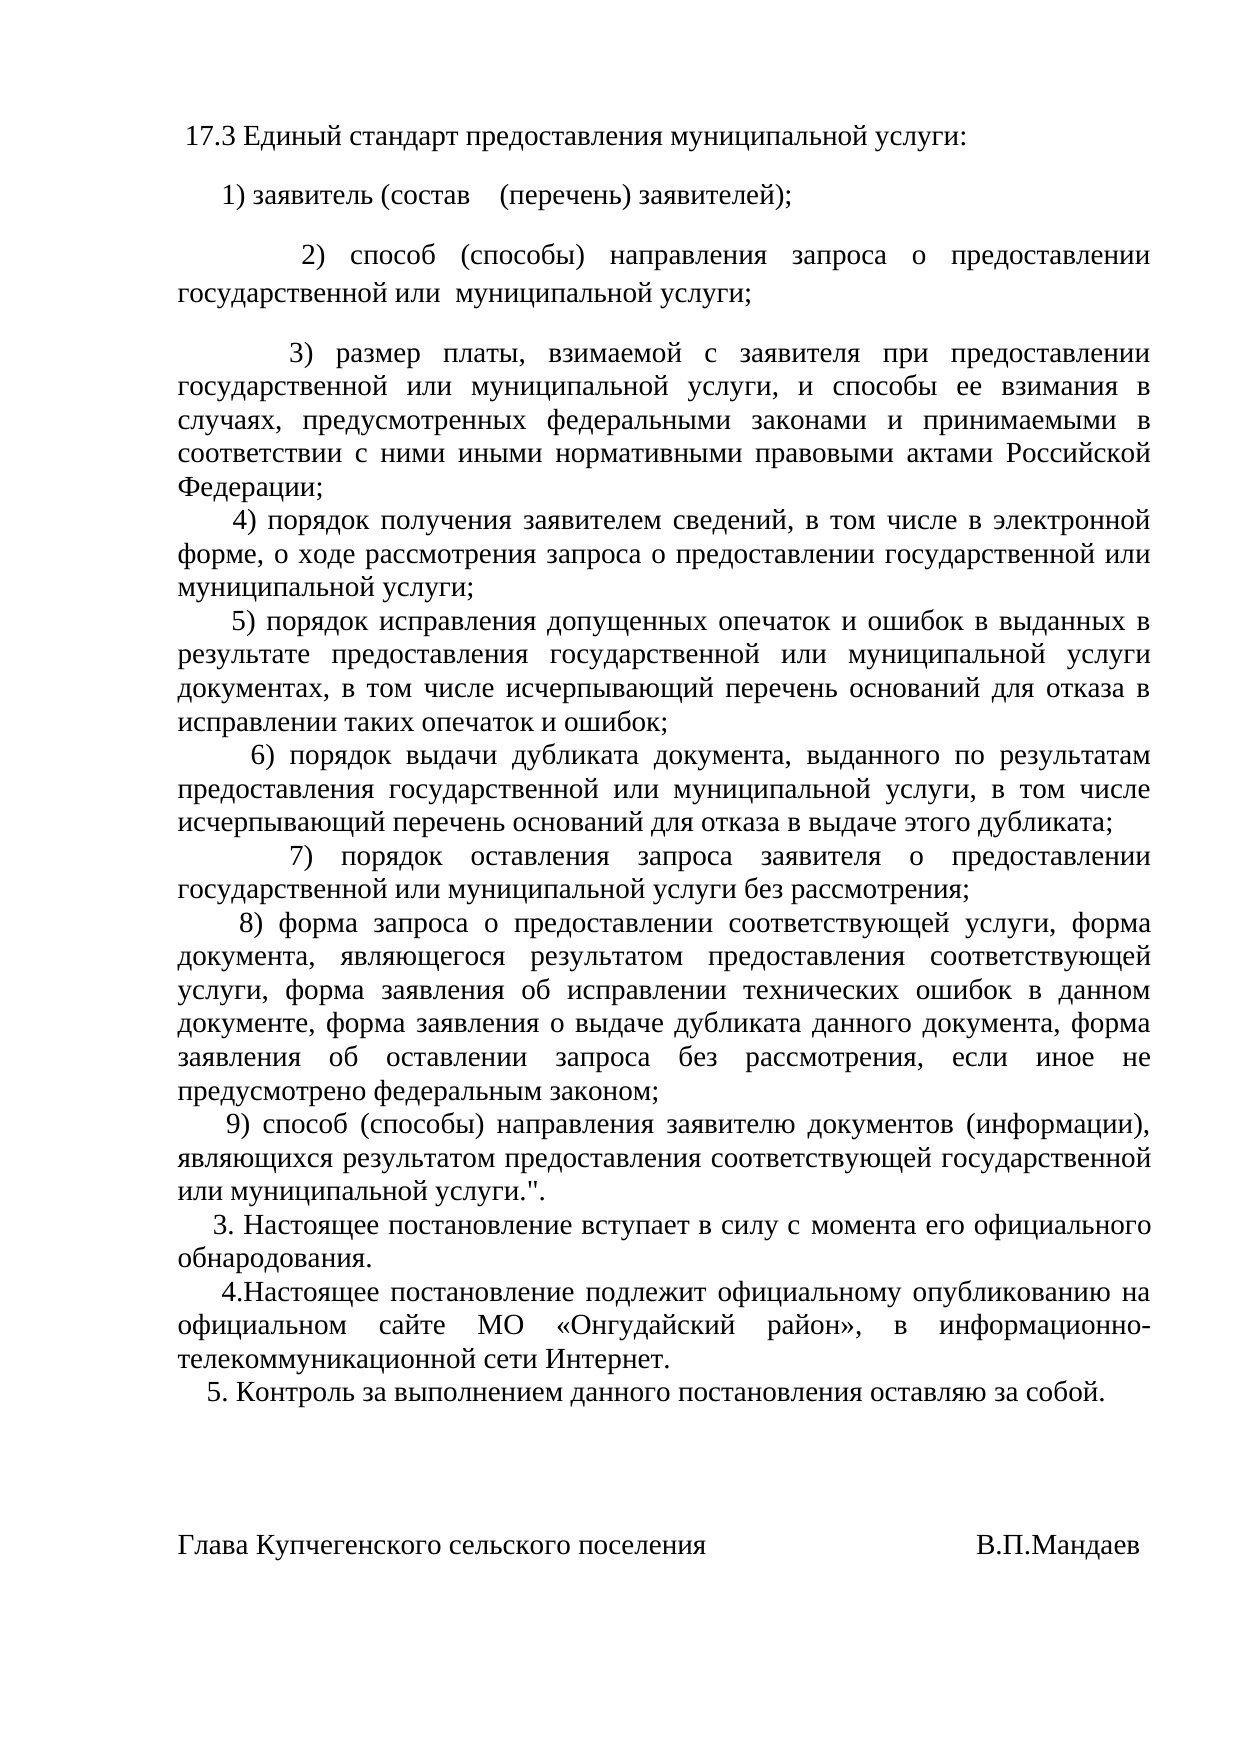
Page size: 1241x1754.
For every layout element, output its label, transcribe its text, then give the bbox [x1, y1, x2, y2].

text 5. Контроль за выполнением данного постановления оставляю за собой. [177, 1374, 1152, 1408]
text 7) порядок оставления запроса заявителя о предоставлении государственной или муниципальной услуги без рассмотрения; [177, 838, 1152, 905]
text 5) порядок исправления допущенных опечаток и ошибок в выданных в результате предоставления государственной или муниципальной услуги документах, в том числе исчерпывающий перечень оснований для отказа в исправлении таких опечаток и ошибок; [177, 603, 1152, 737]
text 3) размер платы, взимаемой с заявителя при предоставлении государственной или муниципальной услуги, и способы ее взимания в случаях, предусмотренных федеральными законами и принимаемыми в соответствии с ними иными нормативными правовыми актами Российской Федерации; [177, 335, 1152, 502]
text 8) форма запроса о предоставлении соответствующей услуги, форма документа, являющегося результатом предоставления соответствующей услуги, форма заявления об исправлении технических ошибок в данном документе, форма заявления о выдаче дубликата данного документа, форма заявления об оставлении запроса без рассмотрения, если иное не предусмотрено федеральным законом; [177, 905, 1152, 1106]
text 9) способ (способы) направления заявителю документов (информации), являющихся результатом предоставления соответствующей государственной или муниципальной услуги.". [177, 1106, 1152, 1207]
text 6) порядок выдачи дубликата документа, выданного по результатам предоставления государственной или муниципальной услуги, в том числе исчерпывающий перечень оснований для отказа в выдаче этого дубликата; [177, 737, 1152, 838]
text 3. Настоящее постановление вступает в силу с момента его официального обнародования. [177, 1207, 1152, 1274]
text 4.Настоящее постановление подлежит официальному опубликованию на официальном сайте МО «Онгудайский район», в информационно-телекоммуникационной сети Интернет. [177, 1274, 1152, 1374]
text 17.3 Единый стандарт предоставления муниципальной услуги: [177, 118, 1152, 152]
text 1) заявитель (состав (перечень) заявителей); [177, 177, 1152, 211]
text Глава Купчегенского сельского поселения В.П.Мандаев [177, 1527, 1152, 1560]
text 2) способ (способы) направления запроса о предоставлении государственной или муниципальной услуги; [177, 237, 1152, 309]
text 4) порядок получения заявителем сведений, в том числе в электронной форме, о ходе рассмотрения запроса о предоставлении государственной или муниципальной услуги; [177, 502, 1152, 603]
